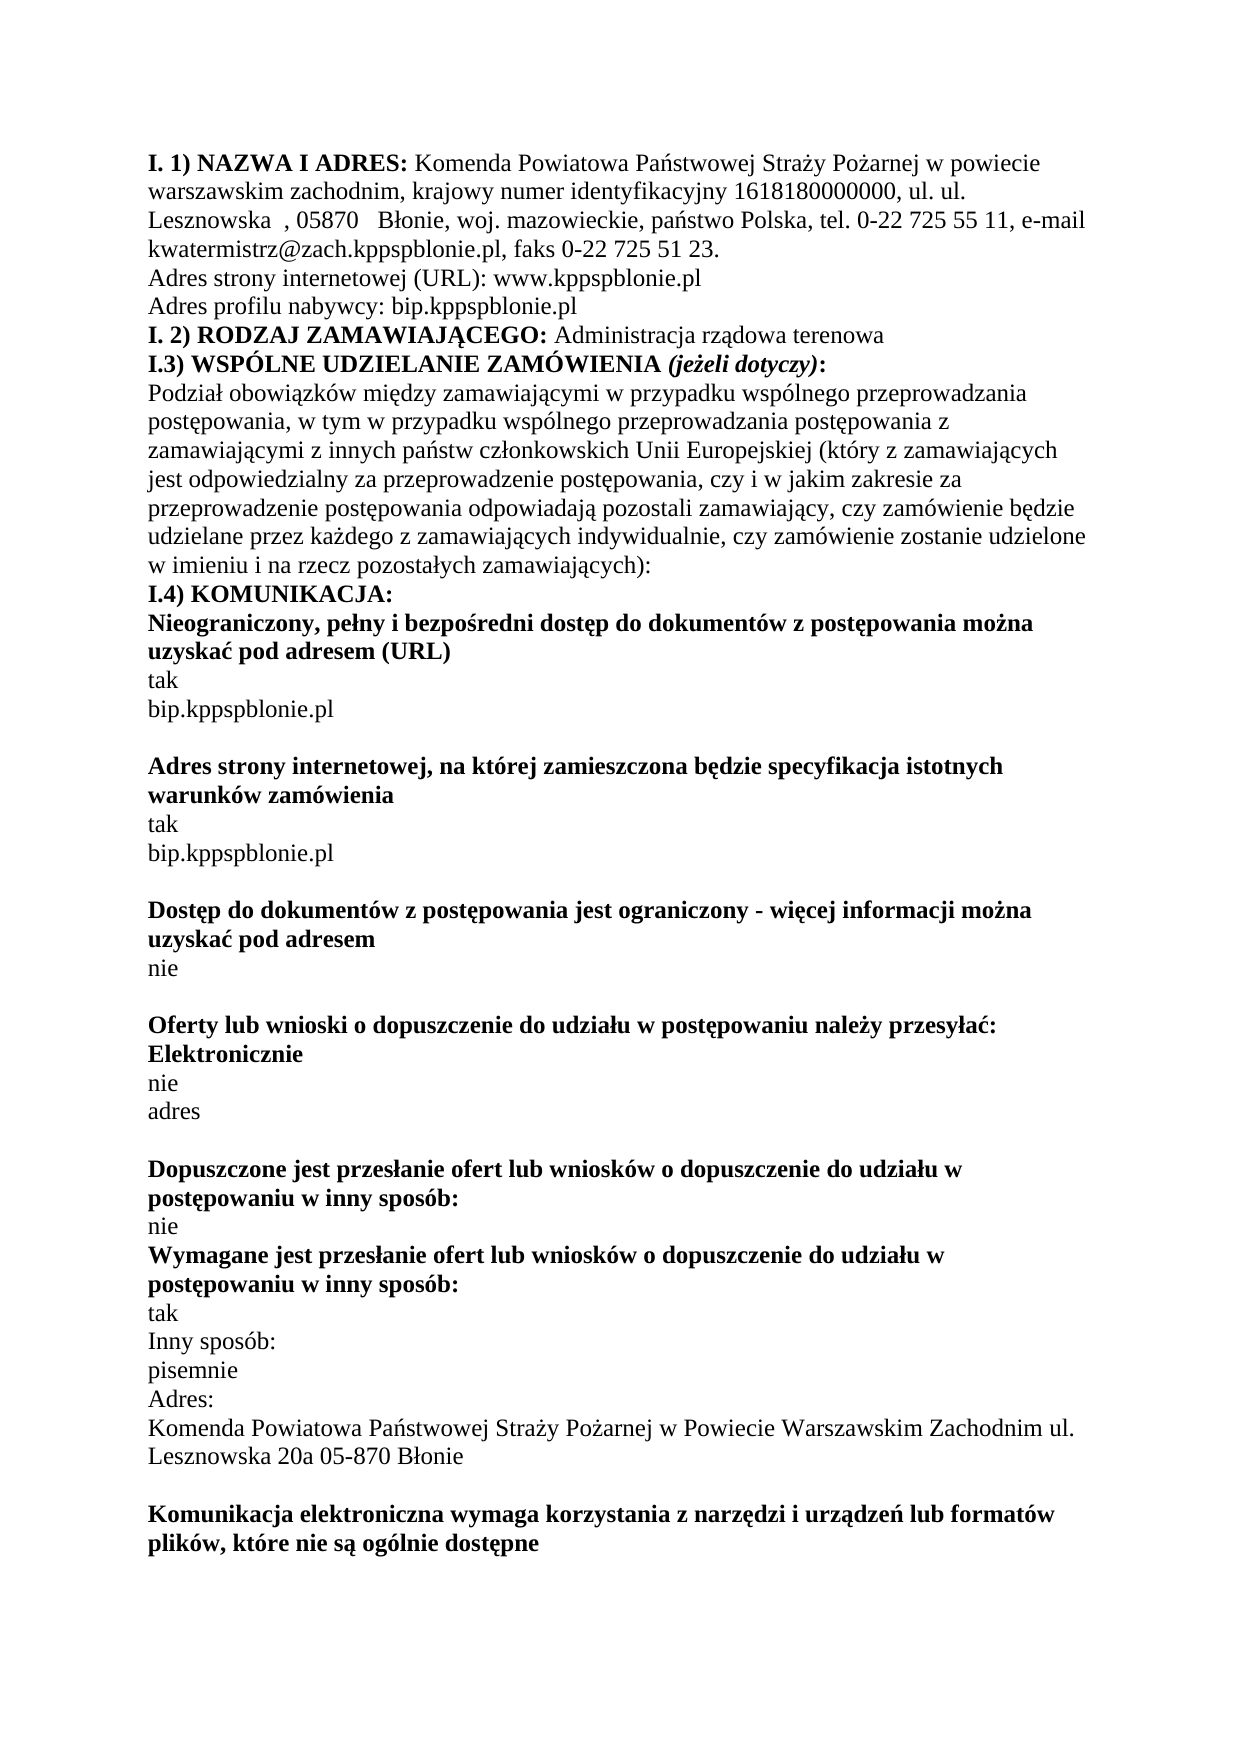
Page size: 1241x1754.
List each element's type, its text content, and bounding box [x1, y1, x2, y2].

text tak bip.kppspblonie.pl [148, 665, 1093, 723]
text Dostęp do dokumentów z postępowania jest ograniczony - więcej informacji można uzyskać pod adresem [148, 866, 1093, 953]
text nie adres [148, 1068, 1093, 1125]
text Adres strony internetowej, na której zamieszczona będzie specyfikacja istotnych warunków zamówienia [148, 723, 1093, 809]
text Podział obowiązków między zamawiającymi w przypadku wspólnego przeprowadzania postępowania, w tym w przypadku wspólnego przeprowadzania postępowania z zamawiającymi z innych państw członkowskich Unii Europejskiej (który z zamawiających jest odpowiedzialny za przeprowadzenie postępowania, czy i w jakim zakresie za przeprowadzenie postępowania odpowiadają pozostali zamawiający, czy zamówienie będzie udzielane przez każdego z zamawiających indywidualnie, czy zamówienie zostanie udzielone w imieniu i na rzecz pozostałych zamawiających): [148, 378, 1093, 579]
text Oferty lub wnioski o dopuszczenie do udziału w postępowaniu należy przesyłać: Elektronicznie [148, 981, 1093, 1068]
text Komunikacja elektroniczna wymaga korzystania z narzędzi i urządzeń lub formatów plików, które nie są ogólnie dostępne [148, 1470, 1093, 1556]
text I.4) KOMUNIKACJA: Nieograniczony, pełny i bezpośredni dostęp do dokumentów z postępowania można uzyskać pod adresem (URL) [148, 579, 1093, 665]
text nie [148, 953, 1093, 981]
text Dopuszczone jest przesłanie ofert lub wniosków o dopuszczenie do udziału w postępowaniu w inny sposób: nie Wymagane jest przesłanie ofert lub wniosków o dopuszczenie do udziału w postępowaniu w inny sposób: tak Inny sposób: pisemnie Adres: Komenda Powiatowa Państwowej Straży Pożarnej w Powiecie Warszawskim Zachodnim ul. Lesznowska 20a 05-870 Błonie [148, 1154, 1093, 1470]
text I. 2) RODZAJ ZAMAWIAJĄCEGO: Administracja rządowa terenowa [148, 320, 1093, 349]
text I.3) WSPÓLNE UDZIELANIE ZAMÓWIENIA (jeżeli dotyczy): [148, 349, 1093, 378]
text tak bip.kppspblonie.pl [148, 809, 1093, 866]
text I. 1) NAZWA I ADRES: Komenda Powiatowa Państwowej Straży Pożarnej w powiecie warszawskim zachodnim, krajowy numer identyfikacyjny 1618180000000, ul. ul. Lesznowska , 05870 Błonie, woj. mazowieckie, państwo Polska, tel. 0-22 725 55 11, e-mail kwatermistrz@zach.kppspblonie.pl, faks 0-22 725 51 23. Adres strony internetowej (URL): www.kppspblonie.pl Adres profilu nabywcy: bip.kppspblonie.pl [148, 148, 1093, 320]
